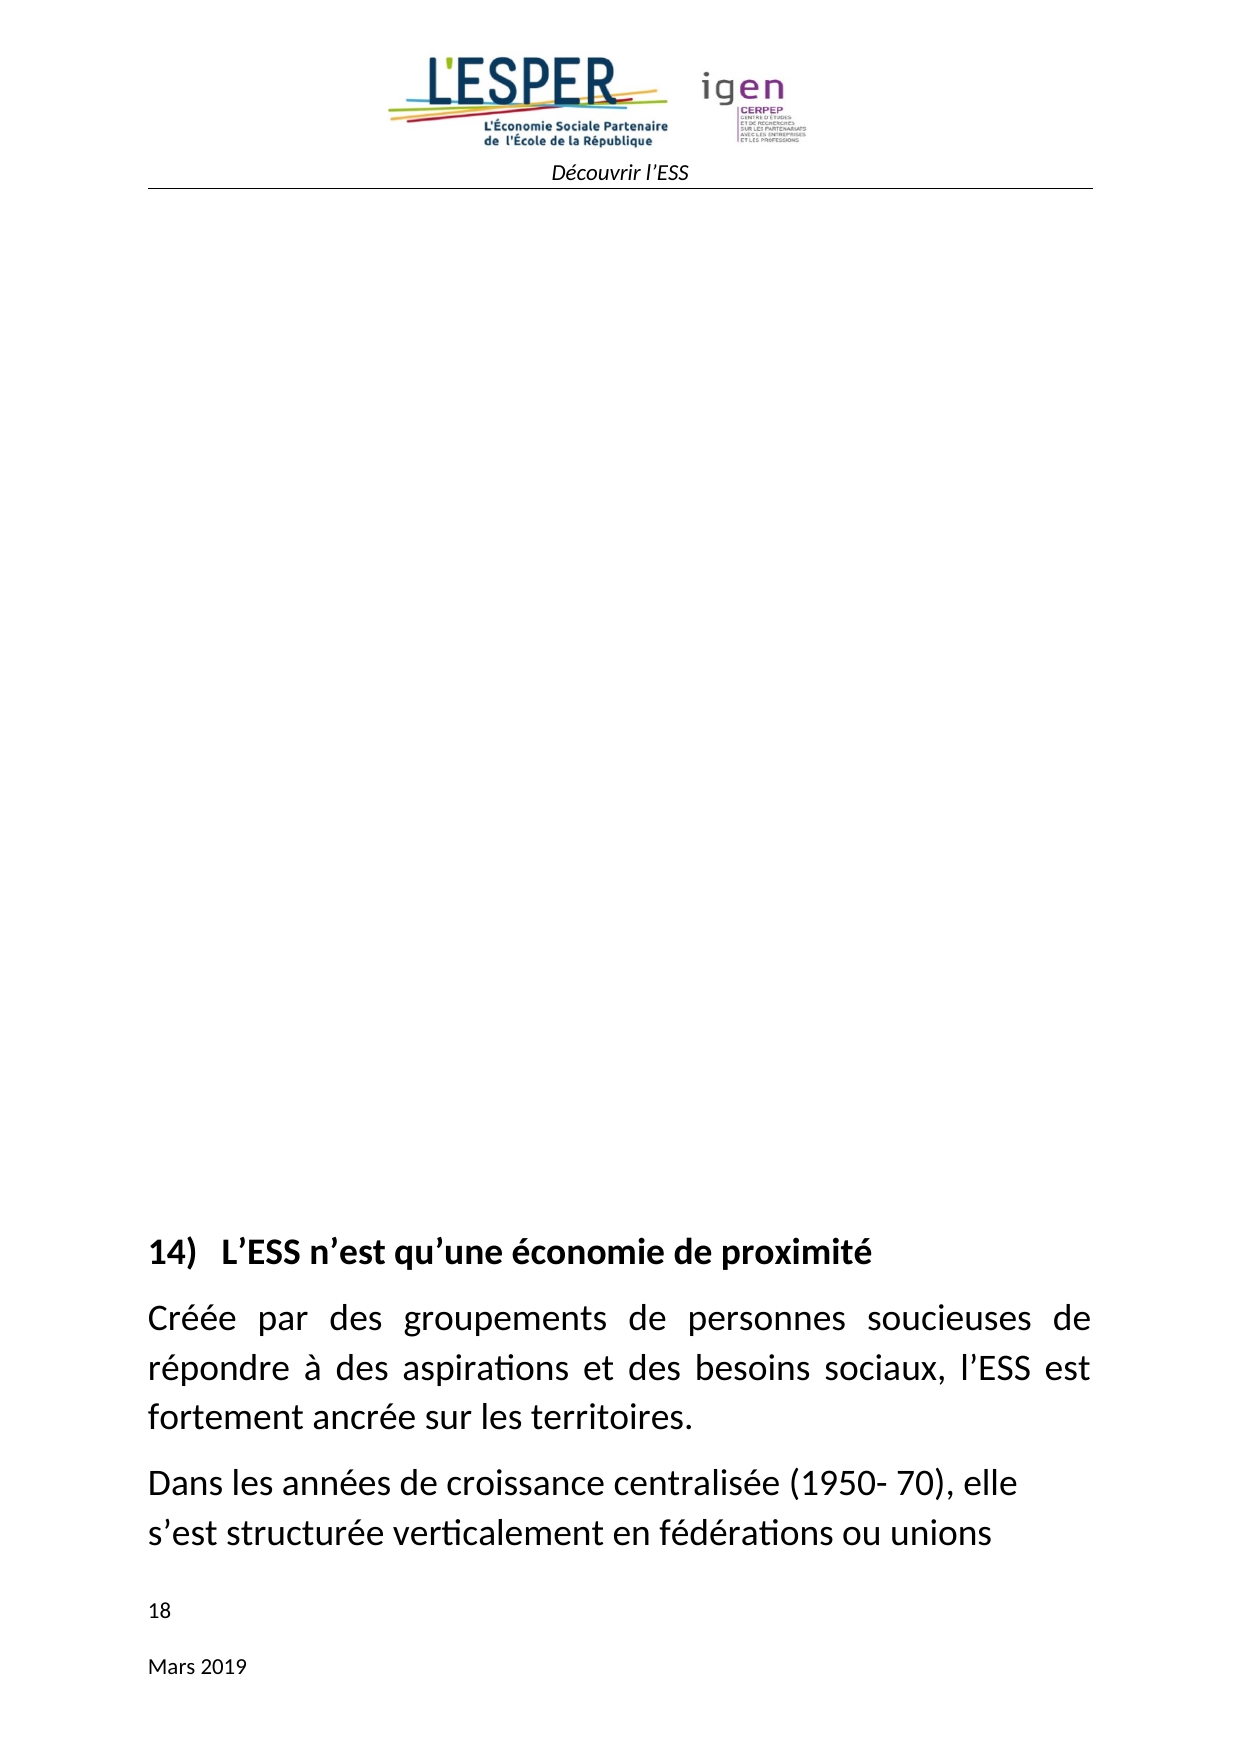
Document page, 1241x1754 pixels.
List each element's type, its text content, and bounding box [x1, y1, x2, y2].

text Créée par des groupements de personnes soucieuses de répondre à des aspirations et des besoins sociaux, l’ESS est fortement ancrée sur les territoires. [148, 1294, 1093, 1439]
list L’ESS n’est qu’une économie de proximité [148, 1228, 1093, 1274]
picture [387, 51, 670, 149]
picture [687, 60, 823, 156]
